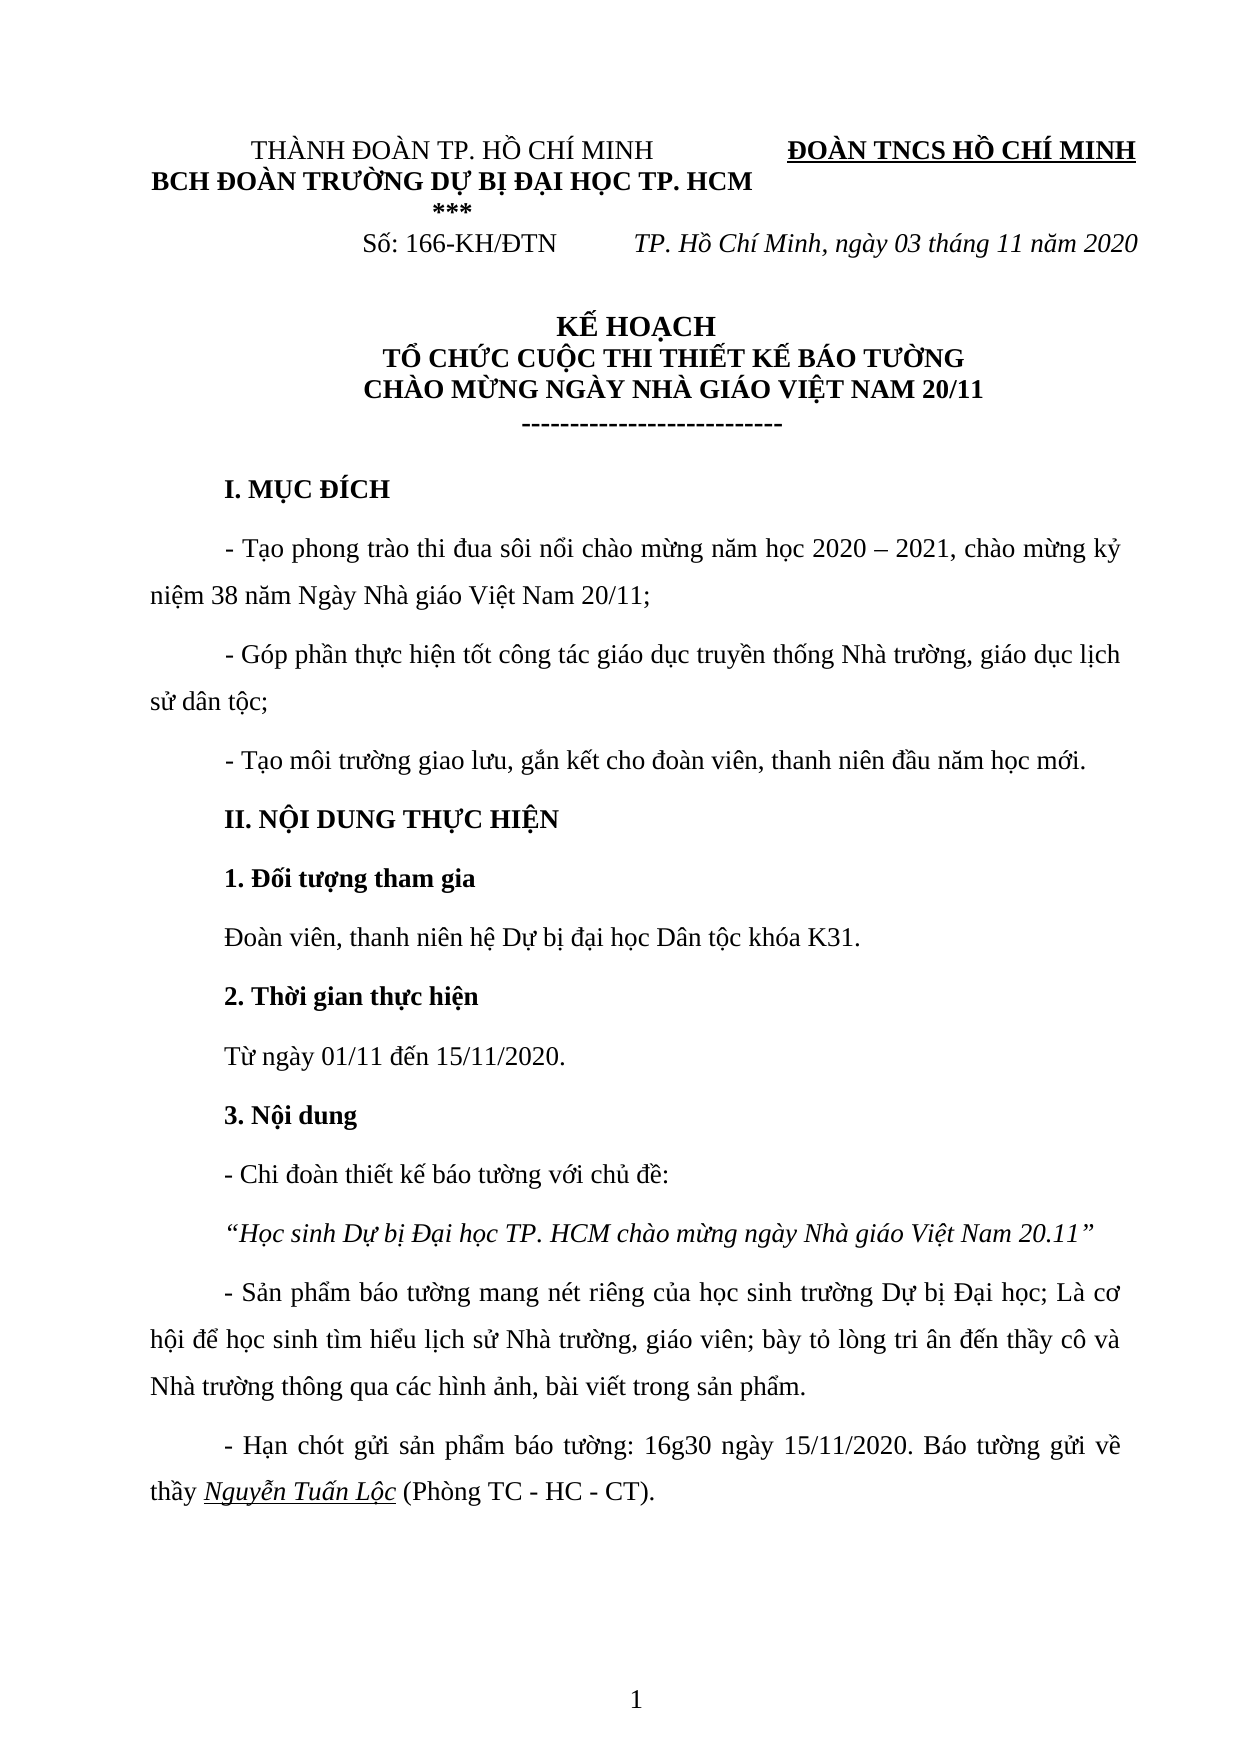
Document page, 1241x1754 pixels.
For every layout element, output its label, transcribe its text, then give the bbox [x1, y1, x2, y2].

table_header THÀNH ĐOÀN TP. HỒ CHÍ MINH BCH ĐOÀN TRƯỜNG DỰ BỊ ĐẠI HỌC TP. HCM *** [135, 134, 769, 228]
text - Chi đoàn thiết kế báo tường với chủ đề: [150, 1158, 1122, 1189]
text Từ ngày 01/11 đến 15/11/2020. [150, 1040, 1122, 1071]
text - Sản phẩm báo tường mang nét riêng của học sinh trường Dự bị Đại học; Là cơ hội để học sinh tìm hiểu lịch sử Nhà trường, giáo viên; bày tỏ lòng tri ân đến thầy cô và Nhà trường thông qua các hình ảnh, bài viết trong sản phẩm. [150, 1276, 1122, 1401]
text 2. Thời gian thực hiện [150, 981, 1122, 1012]
text - Góp phần thực hiện tốt công tác giáo dục truyền thống Nhà trường, giáo dục lịch sử dân tộc; [150, 638, 1122, 716]
text 1. Đối tượng tham gia [150, 862, 1122, 893]
text “Học sinh Dự bị Đại học TP. HCM chào mừng ngày Nhà giáo Việt Nam 20.11” [150, 1217, 1122, 1248]
text I. MỤC ĐÍCH [150, 473, 1122, 504]
text KẾ HOẠCH [150, 309, 1122, 342]
text TỔ CHỨC CUỘC THI THIẾT KẾ BÁO TƯỜNG [150, 342, 1122, 374]
text - Tạo phong trào thi đua sôi nổi chào mừng năm học 2020 – 2021, chào mừng kỷ niệm 38 năm Ngày Nhà giáo Việt Nam 20/11; [150, 532, 1122, 610]
text Đoàn viên, thanh niên hệ Dự bị đại học Dân tộc khóa K31. [150, 921, 1122, 952]
table_cell Số: 166-KH/ĐTN [135, 228, 622, 259]
text --------------------------- [150, 405, 1154, 438]
table_cell TP. Hồ Chí Minh, ngày 03 tháng 11 năm 2020 [622, 228, 1153, 259]
text CHÀO MỪNG NGÀY NHÀ GIÁO VIỆT NAM 20/11 [150, 374, 1122, 405]
text II. NỘI DUNG THỰC HIỆN [150, 803, 1122, 834]
text 3. Nội dung [150, 1099, 1122, 1130]
text - Tạo môi trường giao lưu, gắn kết cho đoàn viên, thanh niên đầu năm học mới. [150, 744, 1122, 775]
table_header ĐOÀN TNCS HỒ CHÍ MINH [770, 134, 1153, 228]
text - Hạn chót gửi sản phẩm báo tường: 16g30 ngày 15/11/2020. Báo tường gửi về thầy Nguyễn Tuấn Lộc (Phòng TC - HC - CT). [150, 1429, 1122, 1507]
